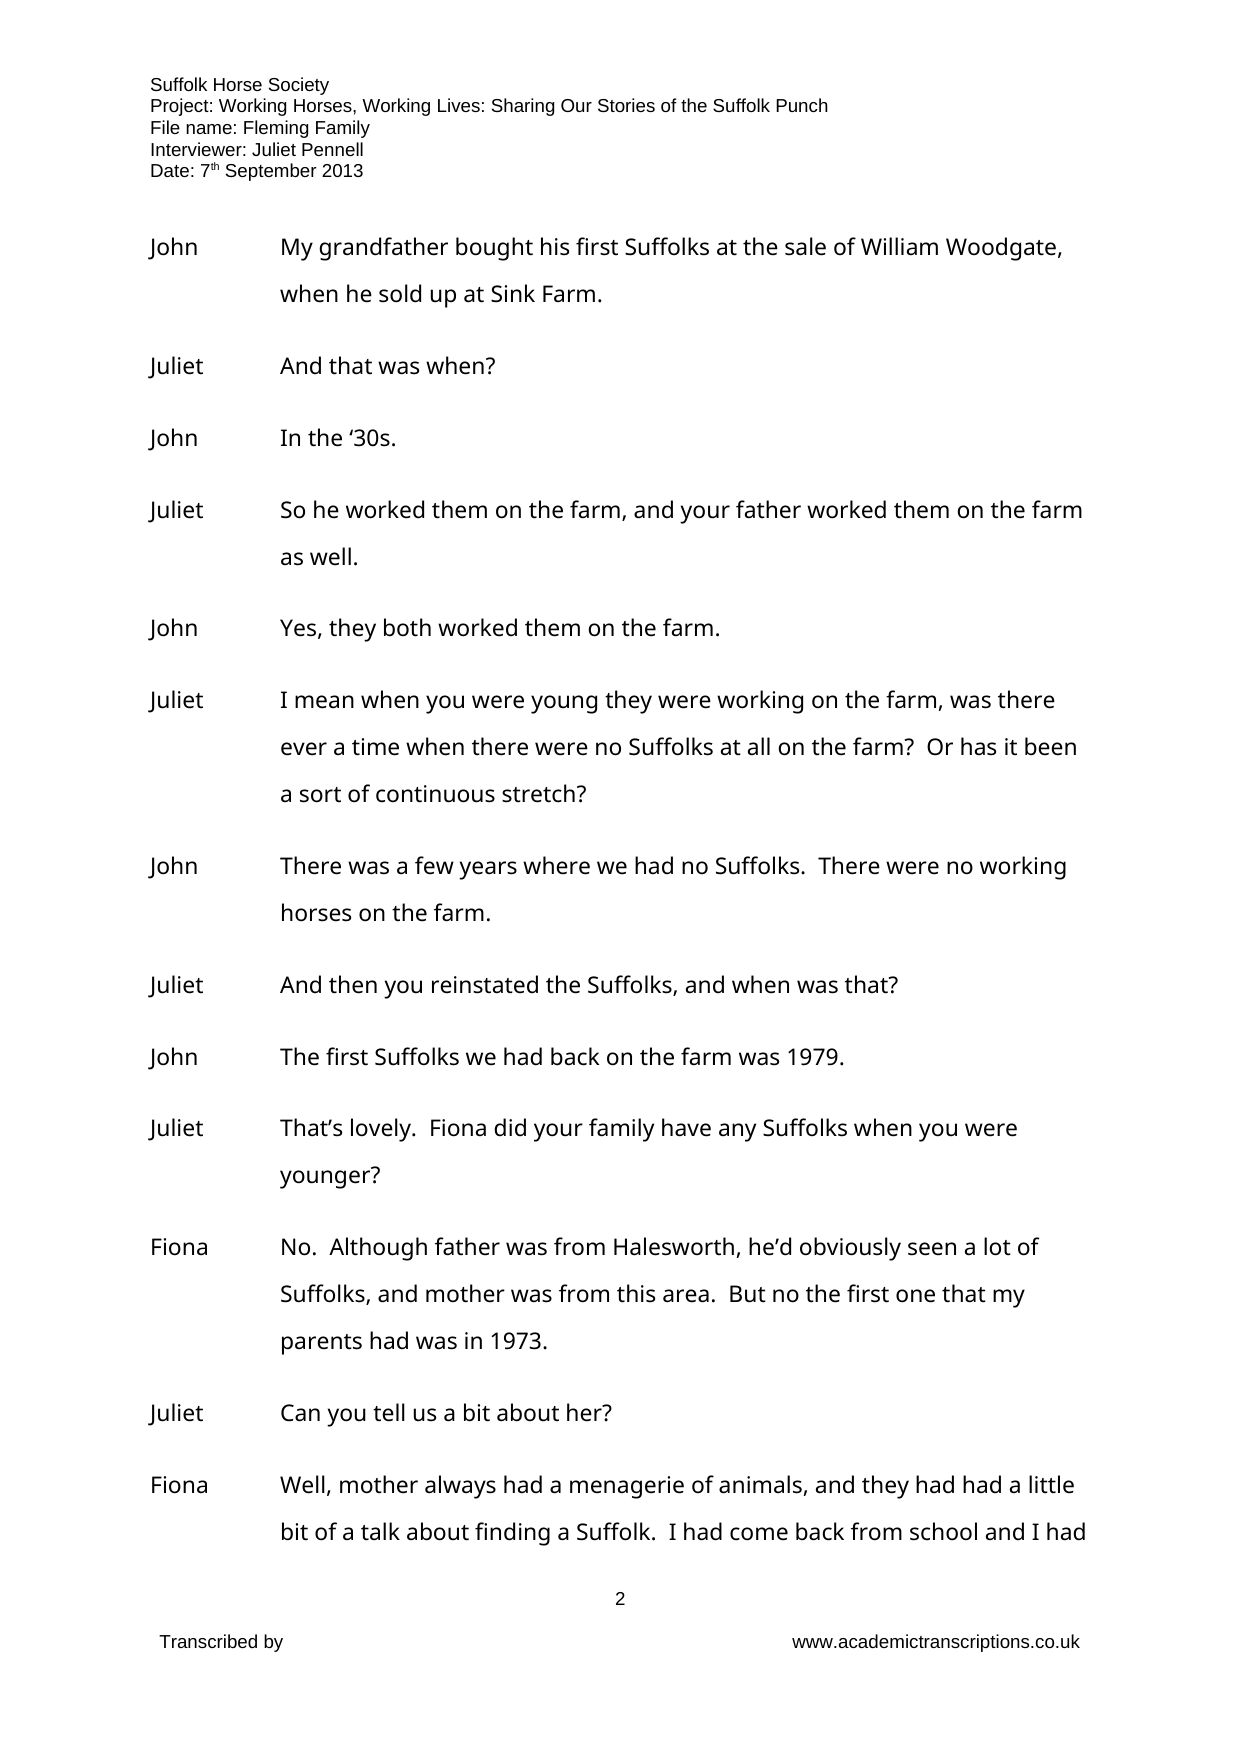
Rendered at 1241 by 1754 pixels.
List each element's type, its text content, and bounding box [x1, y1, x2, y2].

text Fiona No. Although father was from Halesworth, he’d obviously seen a lot of Suffolks, and mother was from this area. But no the first one that my parents had was in 1973. [150, 1231, 1090, 1356]
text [150, 1469, 1090, 1547]
text John In the ‘30s. [150, 422, 1090, 453]
text John My grandfather bought his first Suffolks at the sale of William Woodgate, when he sold up at Sink Farm. [150, 231, 1090, 309]
text Juliet I mean when you were young they were working on the farm, was there ever a time when there were no Suffolks at all on the farm? Or has it been a sort of continuous stretch? [150, 684, 1090, 809]
text Juliet That’s lovely. Fiona did your family have any Suffolks when you were younger? [150, 1112, 1090, 1191]
text Juliet Can you tell us a bit about her? [150, 1397, 1090, 1428]
text Juliet And then you reinstated the Suffolks, and when was that? [150, 969, 1090, 1000]
text John Yes, they both worked them on the farm. [150, 612, 1090, 644]
text Juliet So he worked them on the farm, and your father worked them on the farm as well. [150, 494, 1090, 572]
text Juliet And that was when? [150, 350, 1090, 381]
text John There was a few years where we had no Suffolks. There were no working horses on the farm. [150, 850, 1090, 928]
text John The first Suffolks we had back on the farm was 1979. [150, 1041, 1090, 1072]
